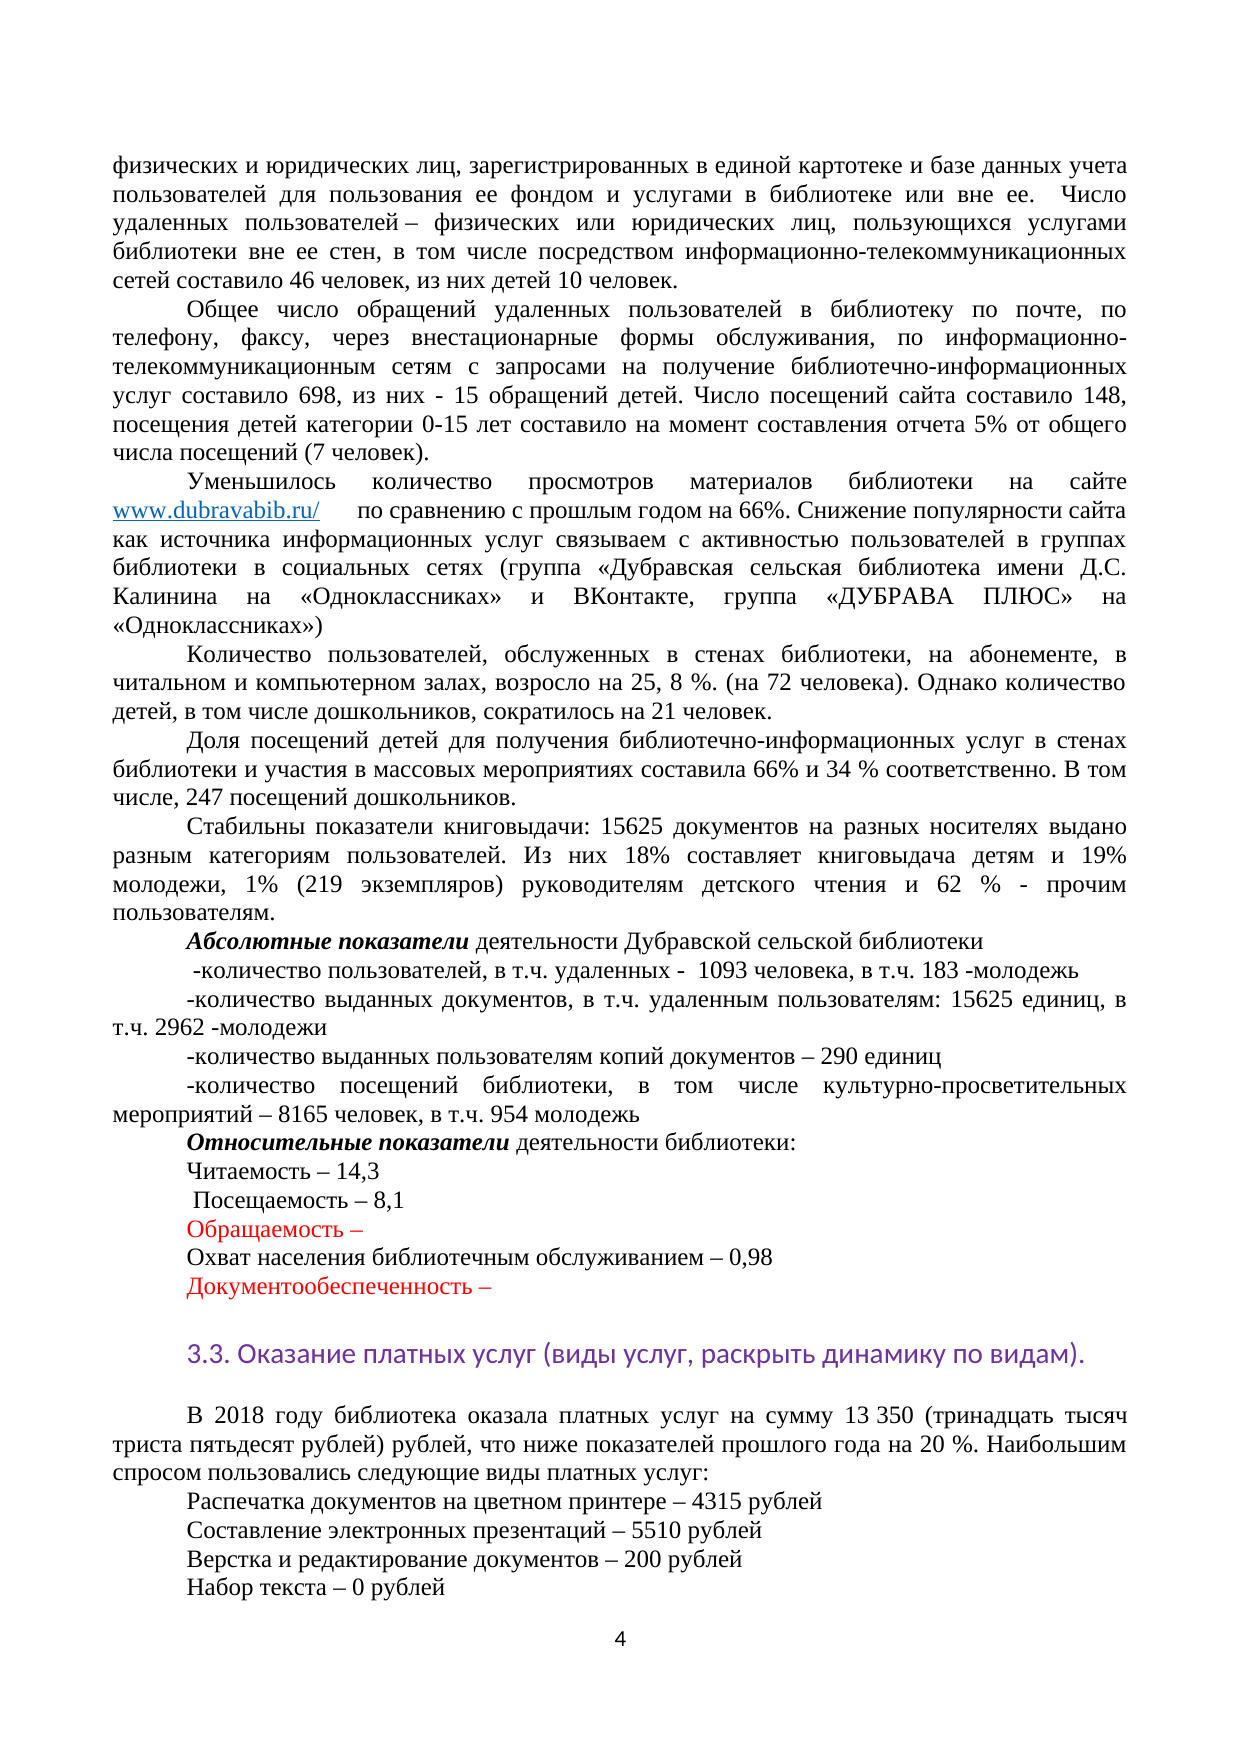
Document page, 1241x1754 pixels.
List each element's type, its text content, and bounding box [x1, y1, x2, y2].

text Абсолютные показатели деятельности Дубравской сельской библиотеки [112, 926, 1128, 955]
text Обращаемость – [112, 1214, 1128, 1242]
text Доля посещений детей для получения библиотечно-информационных услуг в стенах библиотеки и участия в массовых мероприятиях составила 66% и 34 % соответственно. В том числе, 247 посещений дошкольников. [112, 725, 1128, 811]
text Читаемость – 14,3 [112, 1156, 1128, 1185]
text Общее число обращений удаленных пользователей в библиотеку по почте, по телефону, факсу, через внестационарные формы обслуживания, по информационно-телекоммуникационным сетям с запросами на получение библиотечно-информационных услуг составило 698, из них - 15 обращений детей. Число посещений сайта составило 148, посещения детей категории 0-15 лет составило на момент составления отчета 5% от общего числа посещений (7 человек). [112, 294, 1128, 466]
text -количество выданных пользователям копий документов – 290 единиц [112, 1041, 1128, 1070]
text В 2018 году библиотека оказала платных услуг на сумму 13 350 (тринадцать тысяч триста пятьдесят рублей) рублей, что ниже показателей прошлого года на 20 %. Наибольшим спросом пользовались следующие виды платных услуг: [112, 1400, 1128, 1486]
text -количество пользователей, в т.ч. удаленных - 1093 человека, в т.ч. 183 -молодежь [112, 955, 1128, 984]
text Составление электронных презентаций – 5510 рублей [112, 1515, 1128, 1544]
text -количество выданных документов, в т.ч. удаленным пользователям: 15625 единиц, в т.ч. 2962 -молодежи [112, 984, 1128, 1041]
text Охват населения библиотечным обслуживанием – 0,98 [112, 1242, 1128, 1271]
text Стабильны показатели книговыдачи: 15625 документов на разных носителях выдано разным категориям пользователей. Из них 18% составляет книговыдача детям и 19% молодежи, 1% (219 экземпляров) руководителям детского чтения и 62 % - прочим пользователям. [112, 811, 1128, 926]
text Распечатка документов на цветном принтере – 4315 рублей [112, 1486, 1128, 1515]
text Относительные показатели деятельности библиотеки: [112, 1127, 1128, 1156]
text -количество посещений библиотеки, в том числе культурно-просветительных мероприятий – 8165 человек, в т.ч. 954 молодежь [112, 1070, 1128, 1127]
text Набор текста – 0 рублей [112, 1572, 1128, 1601]
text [112, 150, 1128, 294]
text Посещаемость – 8,1 [112, 1185, 1128, 1214]
text Количество пользователей, обслуженных в стенах библиотеки, на абонементе, в читальном и компьютерном залах, возросло на 25, 8 %. (на 72 человека). Однако количество детей, в том числе дошкольников, сократилось на 21 человек. [112, 639, 1128, 725]
text 3.3. Оказание платных услуг (виды услуг, раскрыть динамику по видам). [112, 1336, 1128, 1371]
text Документообеспеченность – [112, 1271, 1128, 1300]
text Уменьшилось количество просмотров материалов библиотеки на сайте www.dubravabib.ru/ по сравнению с прошлым годом на 66%. Снижение популярности сайта как источника информационных услуг связываем с активностью пользователей в группах библиотеки в социальных сетях (группа «Дубравская сельская библиотека имени Д.С. Калинина на «Одноклассниках» и ВКонтакте, группа «ДУБРАВА ПЛЮС» на «Одноклассниках») [112, 466, 1128, 639]
text Верстка и редактирование документов – 200 рублей [112, 1544, 1128, 1572]
